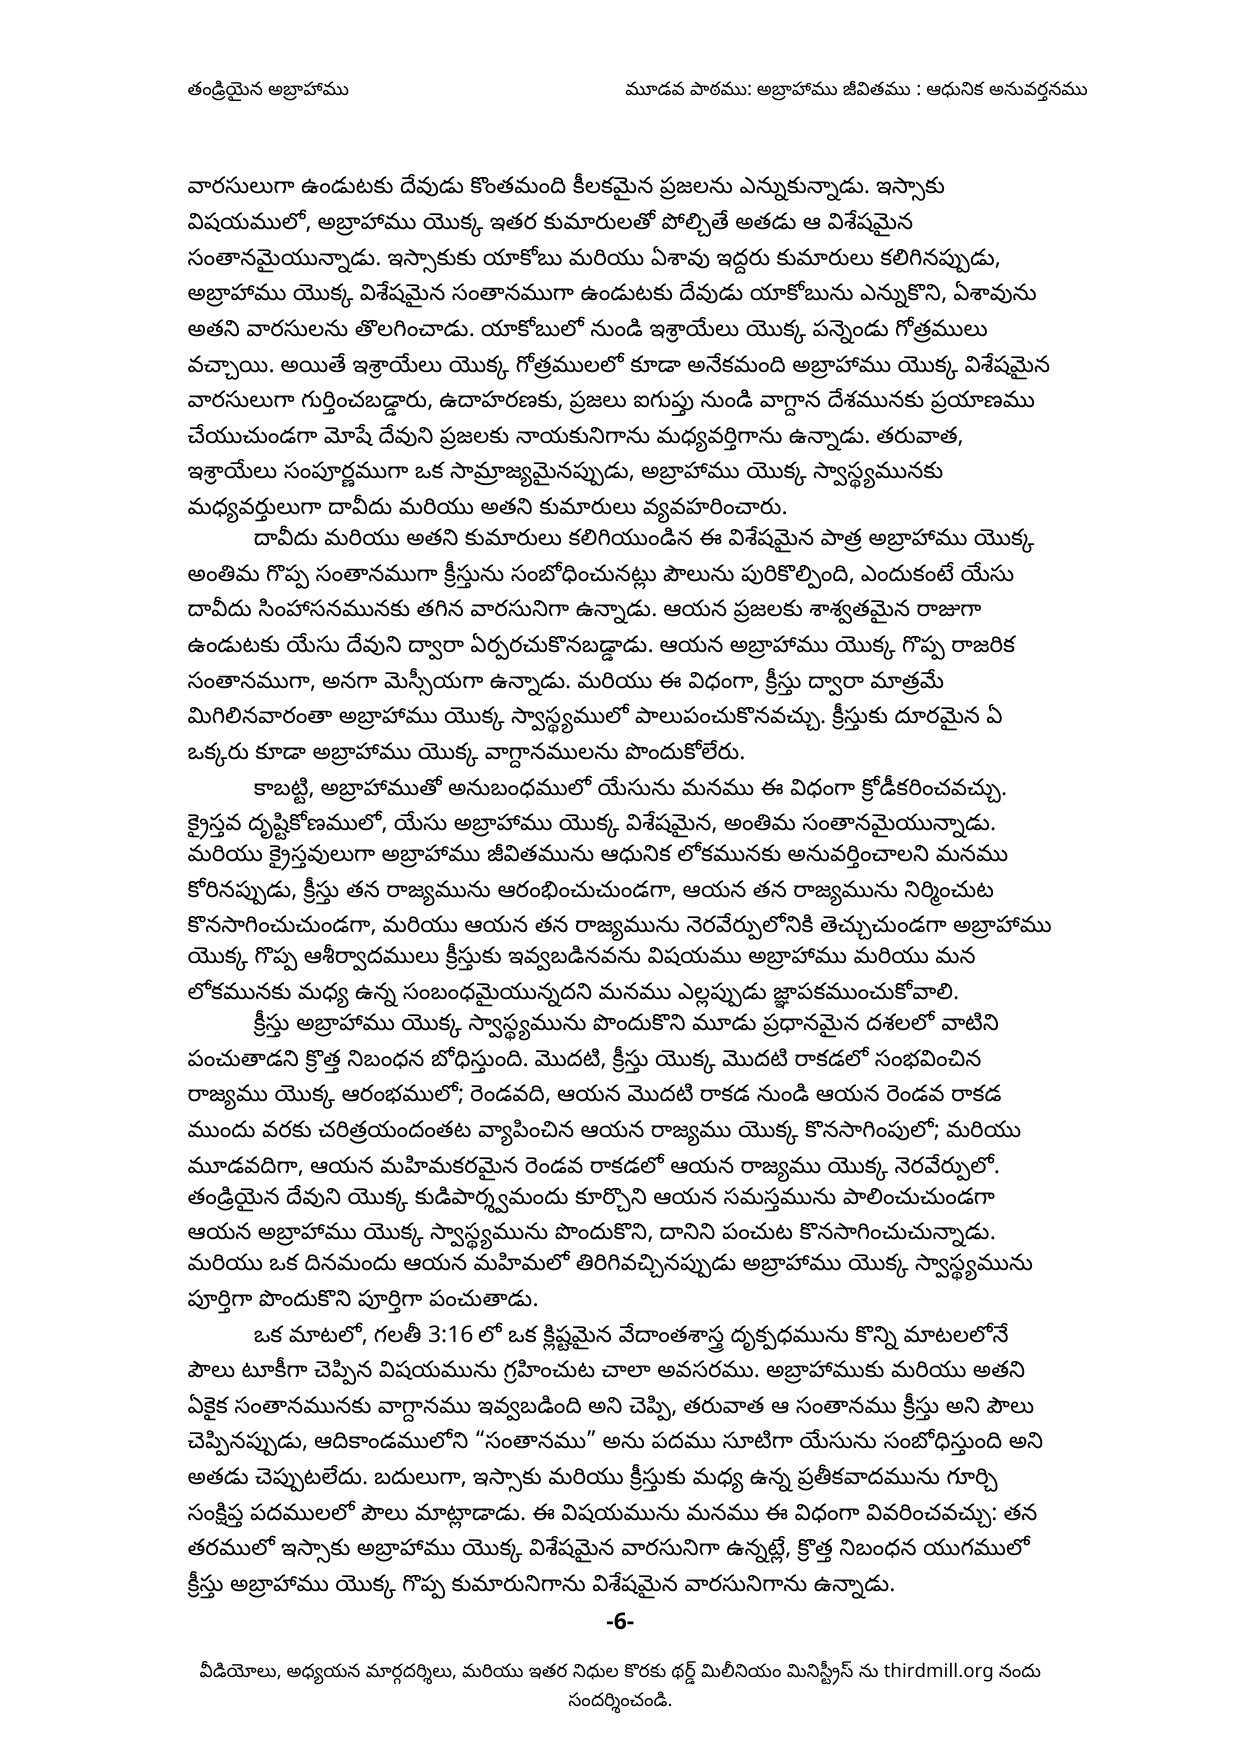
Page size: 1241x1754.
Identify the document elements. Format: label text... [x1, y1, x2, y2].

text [187, 169, 1053, 526]
text కాబట్టి, అబ్రాహాముతో అనుబంధములో యేసును మనము ఈ విధంగా క్రోడీకరించవచ్చు. క్రైస్తవ దృష్టికోణములో, యేసు అబ్రాహాము యొక్క విశేషమైన, అంతిమ సంతానమైయున్నాడు. మరియు క్రైస్తవులుగా అబ్రాహాము జీవితమును ఆధునిక లోకమునకు అనువర్తించాలని మనము కోరినప్పుడు, క్రీస్తు తన రాజ్యమును ఆరంభించుచుండగా, ఆయన తన రాజ్యమును నిర్మించుట కొనసాగించుచుండగా, మరియు ఆయన తన రాజ్యమును నెరవేర్పులోనికి తెచ్చుచుండగా అబ్రాహాము యొక్క గొప్ప ఆశీర్వాదములు క్రీస్తుకు ఇవ్వబడినవను విషయము అబ్రాహాము మరియు మన లోకమునకు మధ్య ఉన్న సంబంధమైయున్నదని మనము ఎల్లప్పుడు జ్ఞాపకముంచుకోవాలి. [187, 771, 1053, 1011]
text క్రీస్తు అబ్రాహాము యొక్క స్వాస్థ్యమును పొందుకొని మూడు ప్రధానమైన దశలలో వాటిని పంచుతాడని క్రొత్త నిబంధన బోధిస్తుంది. మొదటి, క్రీస్తు యొక్క మొదటి రాకడలో సంభవించిన రాజ్యము యొక్క ఆరంభములో; రెండవది, ఆయన మొదటి రాకడ నుండి ఆయన రెండవ రాకడ ముందు వరకు చరిత్రయందంతట వ్యాపించిన ఆయన రాజ్యము యొక్క కొనసాగింపులో; మరియు మూడవదిగా, ఆయన మహిమకరమైన రెండవ రాకడలో ఆయన రాజ్యము యొక్క నెరవేర్పులో. తండ్రియైన దేవుని యొక్క కుడిపార్శ్వమందు కూర్చొని ఆయన సమస్తమును పాలించుచుండగా ఆయన అబ్రాహాము యొక్క స్వాస్థ్యమును పొందుకొని, దానిని పంచుట కొనసాగించుచున్నాడు. మరియు ఒక దినమందు ఆయన మహిమలో తిరిగివచ్చినప్పుడు అబ్రాహాము యొక్క స్వాస్థ్యమును పూర్తిగా పొందుకొని పూర్తిగా పంచుతాడు. [187, 1011, 1053, 1318]
text ఒక మాటలో, గలతీ 3:16లో ఒక క్లిష్టమైన వేదాంతశాస్త్ర దృక్పధమును కొన్ని మాటలలోనే పౌలు టూకీగా చెప్పిన విషయమును గ్రహించుట చాలా అవసరము. అబ్రాహాముకు మరియు అతని ఏకైక సంతానమునకు వాగ్దానము ఇవ్వబడింది అని చెప్పి, తరువాత ఆ సంతానము క్రీస్తు అని పౌలు చెప్పినప్పుడు, ఆదికాండములోని “సంతానము” అను పదము సూటిగా యేసును సంబోధిస్తుంది అని అతడు చెప్పుటలేదు. బదులుగా, ఇస్సాకు మరియు క్రీస్తుకు మధ్య ఉన్న ప్రతీకవాదమును గూర్చి సంక్షిప్త పదములలో పౌలు మాట్లాడాడు. ఈ విషయమును మనము ఈ విధంగా వివరించవచ్చు: తన తరములో ఇస్సాకు అబ్రాహాము యొక్క విశేషమైన వారసునిగా ఉన్నట్లే, క్రొత్త నిబంధన యుగములో క్రీస్తు అబ్రాహాము యొక్క గొప్ప కుమారునిగాను విశేషమైన వారసునిగాను ఉన్నాడు. [187, 1318, 1053, 1603]
text దావీదు మరియు అతని కుమారులు కలిగియుండిన ఈ విశేషమైన పాత్ర అబ్రాహాము యొక్క అంతిమ గొప్ప సంతానముగా క్రీస్తును సంబోధించునట్లు పౌలును పురికొల్పింది, ఎందుకంటే యేసు దావీదు సింహాసనమునకు తగిన వారసునిగా ఉన్నాడు. ఆయన ప్రజలకు శాశ్వతమైన రాజుగా ఉండుటకు యేసు దేవుని ద్వారా ఏర్పరచుకొనబడ్డాడు. ఆయన అబ్రాహాము యొక్క గొప్ప రాజరిక సంతానముగా, అనగా మెస్సీయగా ఉన్నాడు. మరియు ఈ విధంగా, క్రీస్తు ద్వారా మాత్రమే మిగిలినవారంతా అబ్రాహాము యొక్క స్వాస్థ్యములో పాలుపంచుకొనవచ్చు. క్రీస్తుకు దూరమైన ఏ ఒక్కరు కూడా అబ్రాహాము యొక్క వాగ్దానములను పొందుకోలేరు. [187, 526, 1053, 771]
